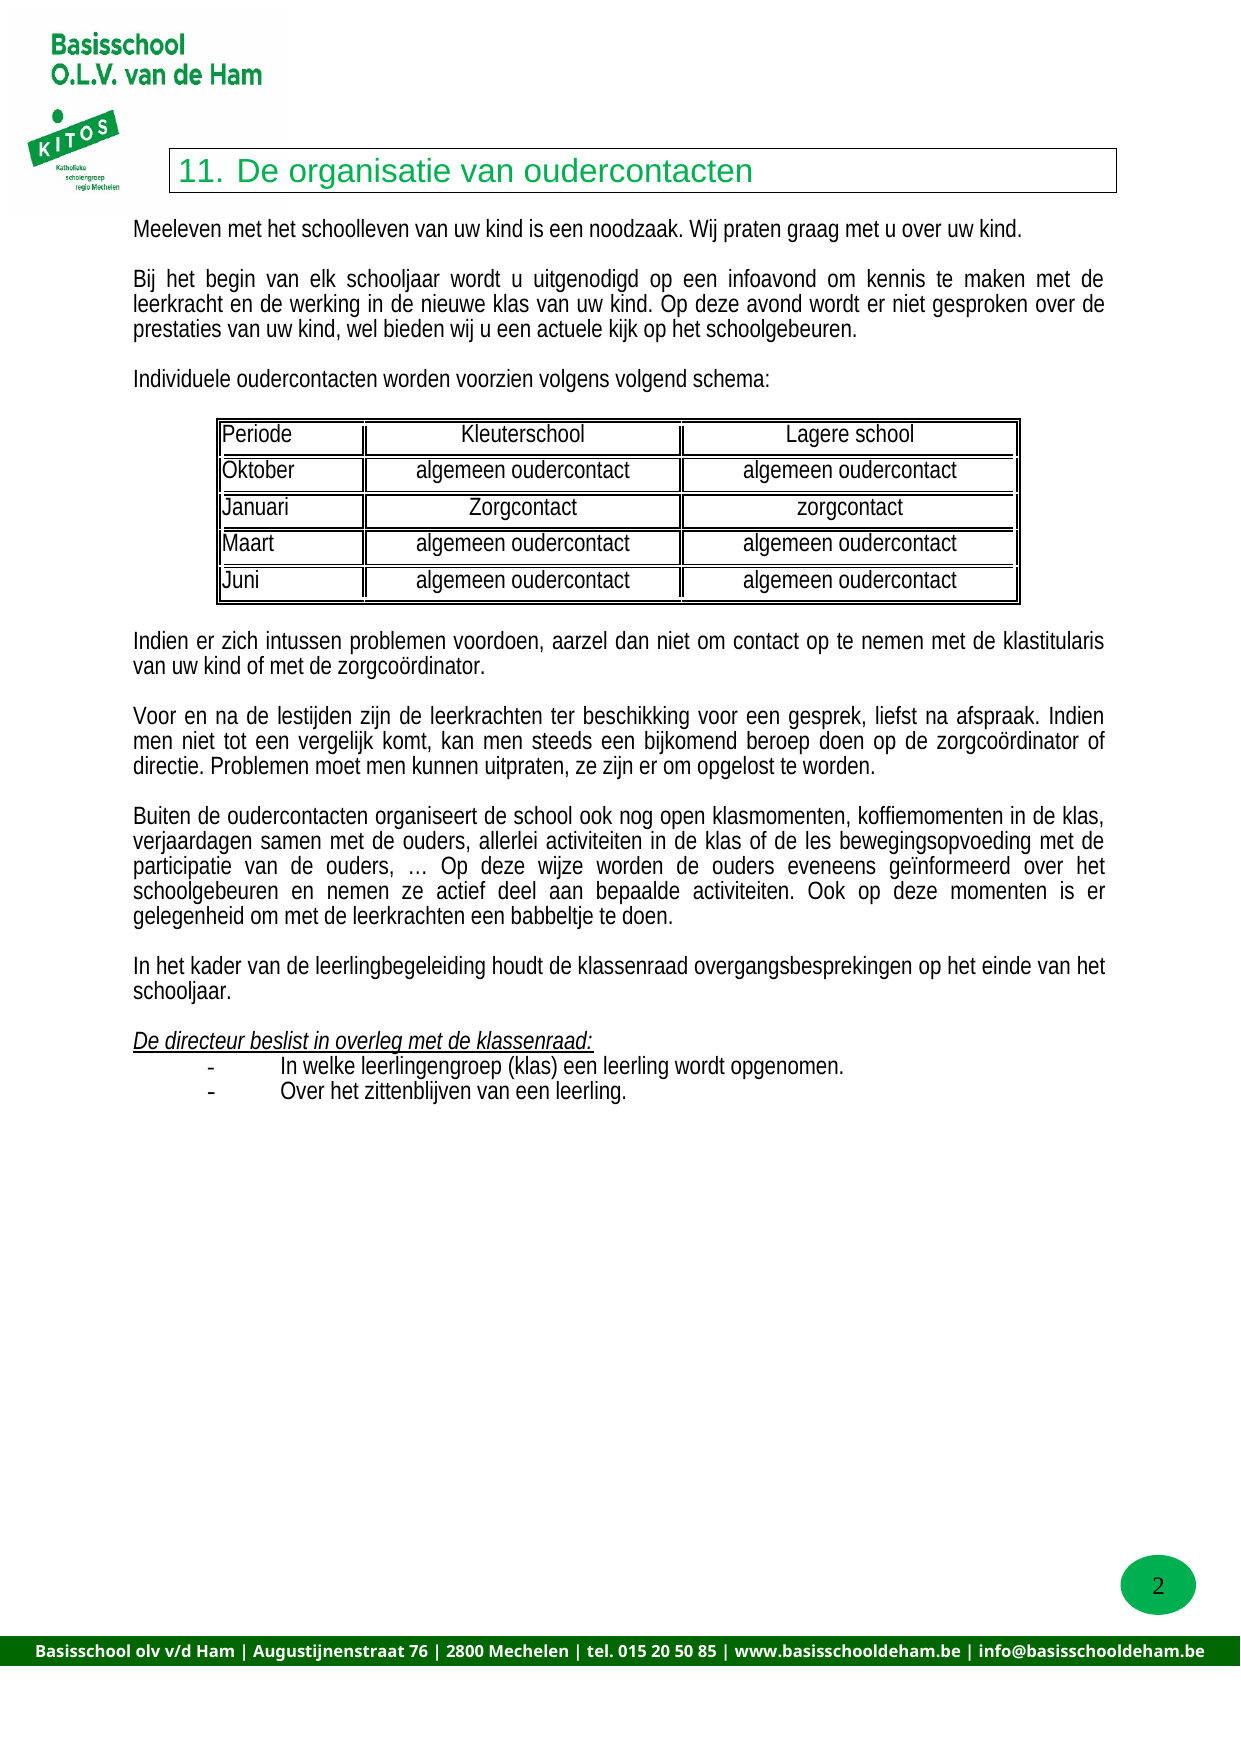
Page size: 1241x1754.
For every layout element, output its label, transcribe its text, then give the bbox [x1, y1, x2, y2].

table_cell algemeen oudercontact [681, 564, 1018, 600]
list Over het zittenblijven van een leerling. [207, 1080, 1107, 1105]
table_header Periode [221, 423, 364, 454]
text In het kader van de leerlingbegeleiding houdt de klassenraad overgangsbesprekingen op het einde van het schooljaar. [133, 955, 1107, 1005]
table_cell Oktober [219, 454, 364, 491]
table_cell algemeen oudercontact [681, 454, 1018, 491]
text De organisatie van oudercontacten [170, 149, 1116, 192]
picture [7, 8, 283, 216]
text Buiten de oudercontacten organiseert de school ook nog open klasmomenten, koffiemomenten in de klas, verjaardagen samen met de ouders, allerlei activiteiten in de klas of de les bewegingsopvoeding met de participatie van de ouders, … Op deze wijze worden de ouders eveneens geïnformeerd over het schoolgebeuren en nemen ze actief deel aan bepaalde activiteiten. Ook op deze momenten is er gelegenheid om met de leerkrachten een babbeltje te doen. [133, 805, 1107, 930]
table_cell algemeen oudercontact [681, 527, 1018, 564]
table_cell Januari [219, 491, 364, 527]
table_header Lagere school [681, 420, 1018, 454]
text De directeur beslist in overleg met de klassenraad: [133, 1030, 1107, 1055]
text Individuele oudercontacten worden voorzien volgens volgend schema: [133, 368, 1107, 393]
table_cell Juni [219, 564, 364, 600]
text Meeleven met het schoolleven van uw kind is een noodzaak. Wij praten graag met u over uw kind. [133, 218, 1107, 243]
table_cell algemeen oudercontact [367, 459, 679, 491]
table_cell zorgcontact [681, 491, 1018, 527]
table_cell Zorgcontact [367, 496, 679, 527]
table_cell algemeen oudercontact [365, 568, 681, 600]
text Voor en na de lestijden zijn de leerkrachten ter beschikking voor een gesprek, liefst na afspraak. Indien men niet tot een vergelijk komt, kan men steeds een bijkomend beroep doen op de zorgcoördinator of directie. Problemen moet men kunnen uitpraten, ze zijn er om opgelost te worden. [133, 705, 1107, 780]
table_cell Maart [219, 527, 364, 564]
text Bij het begin van elk schooljaar wordt u uitgenodigd op een infoavond om kennis te maken met de leerkracht en de werking in de nieuwe klas van uw kind. Op deze avond wordt er niet gesproken over de prestaties van uw kind, wel bieden wij u een actuele kijk op het schoolgebeuren. [133, 268, 1107, 343]
table_cell algemeen oudercontact [367, 532, 679, 564]
table_header Kleuterschool [365, 423, 681, 454]
text Indien er zich intussen problemen voordoen, aarzel dan niet om contact op te nemen met de klastitularis van uw kind of met de zorgcoördinator. [133, 630, 1107, 680]
list In welke leerlingengroep (klas) een leerling wordt opgenomen. [207, 1055, 1107, 1080]
